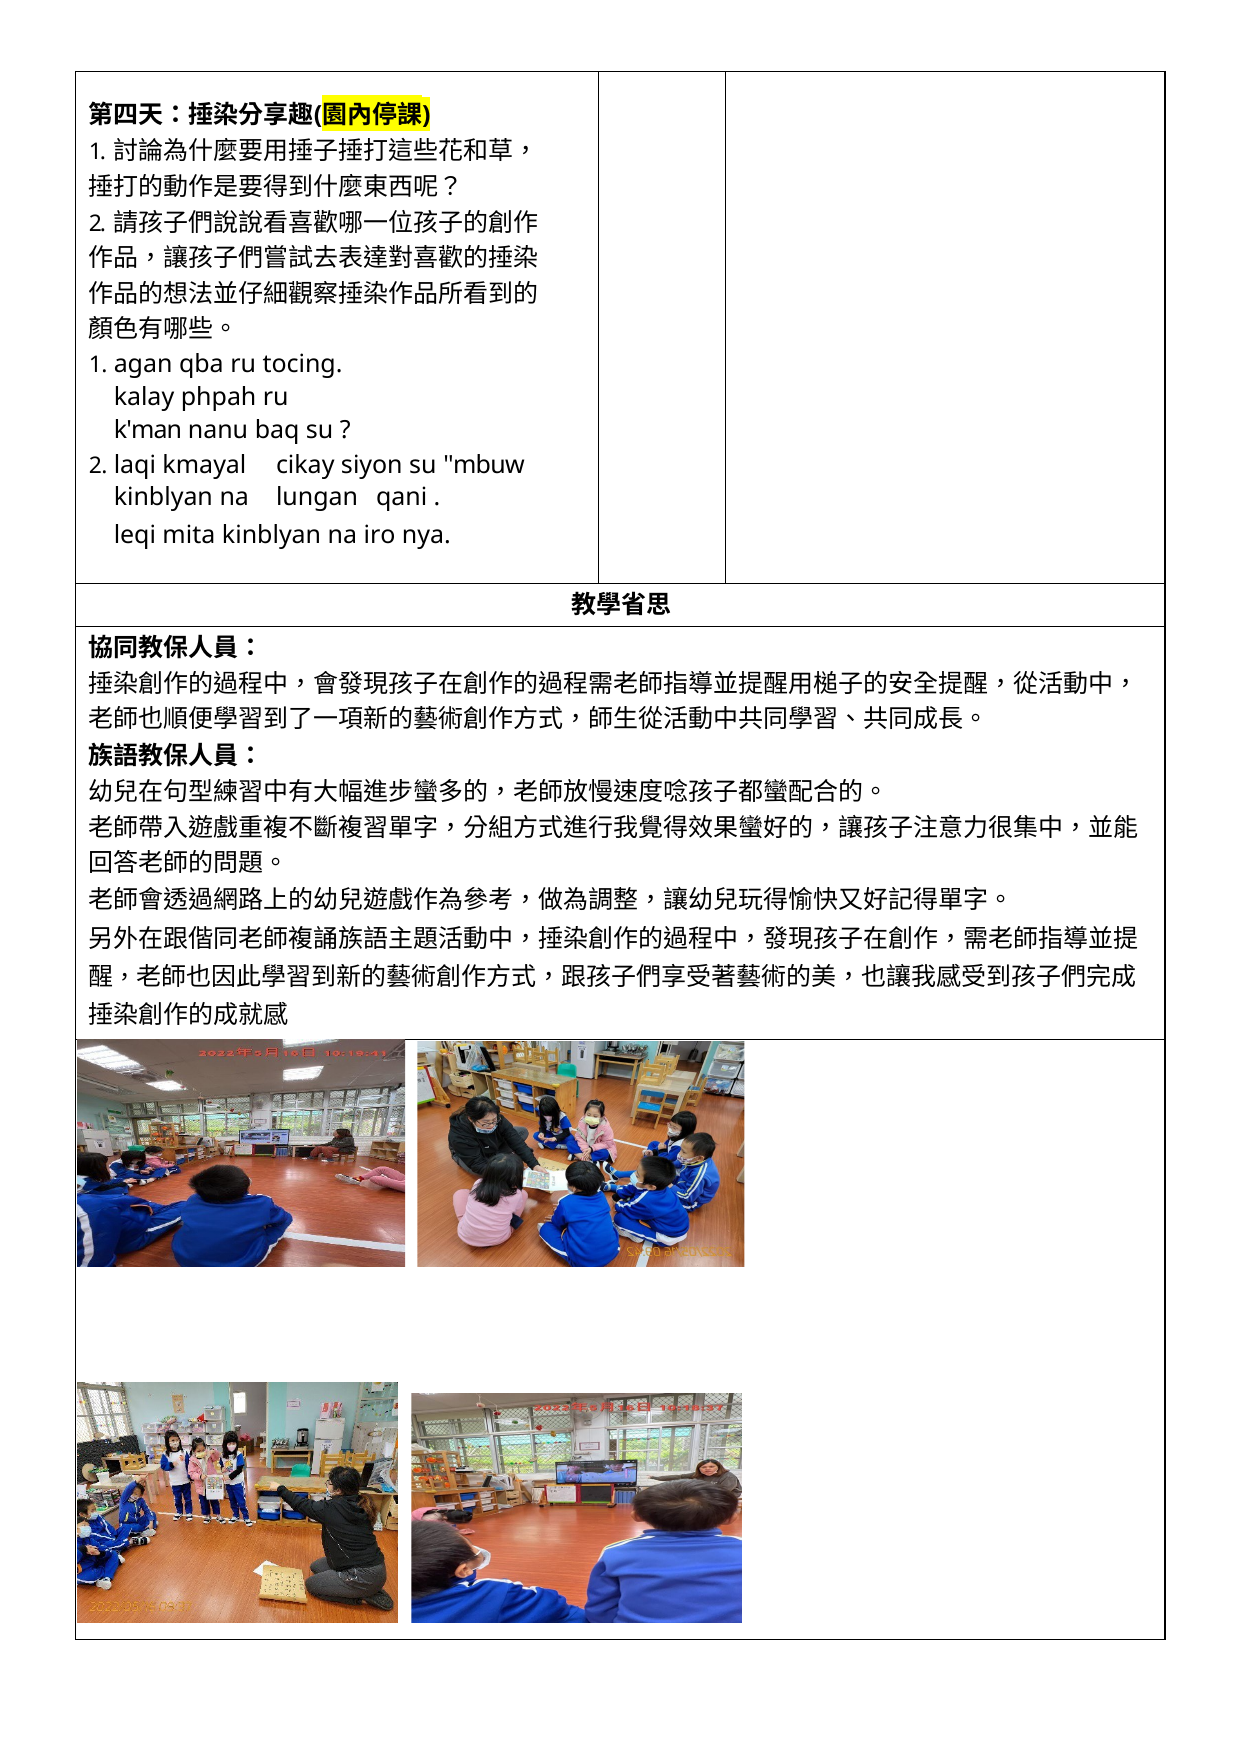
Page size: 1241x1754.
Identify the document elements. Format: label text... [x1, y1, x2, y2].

table_header [599, 72, 725, 583]
table_cell 教學省思 [76, 584, 1164, 626]
picture [77, 1382, 398, 1623]
table_header 第四天：捶染分享趣(園內停課) 討論為什麼要用捶子捶打這些花和草， 捶打的動作是要得到什麼東西呢？ 請孩子們說說看喜歡哪一位孩子的創作作品，讓孩子們嘗試去表達對喜歡的捶染作品的想法並仔細觀察捶染作品所看到的顏色有哪些。 agan qba ru tocing. kalay phpah ru k'man nanu baq su ? laqi kmayal cikay siyon su ''mbuw kinblyan na lungan qani . leqi mita kinblyan na iro nya. [76, 72, 598, 583]
table_cell [76, 1040, 1164, 1638]
table_header [726, 72, 1164, 583]
table_cell 協同教保人員： 捶染創作的過程中，會發現孩子在創作的過程需老師指導並提醒用槌子的安全提醒，從活動中， 老師也順便學習到了一項新的藝術創作方式，師生從活動中共同學習、共同成長。 族語教保人員： 幼兒在句型練習中有大幅進步蠻多的，老師放慢速度唸孩子都蠻配合的。 老師帶入遊戲重複不斷複習單字，分組方式進行我覺得效果蠻好的，讓孩子注意力很集中，並能回答老師的問題。 老師會透過網路上的幼兒遊戲作為參考，做為調整，讓幼兒玩得愉快又好記得單字。 另外在跟偕同老師複誦族語主題活動中，捶染創作的過程中，發現孩子在創作，需老師指導並提醒，老師也因此學習到新的藝術創作方式，跟孩子們享受著藝術的美，也讓我感受到孩子們完成捶染創作的成就感 [76, 627, 1164, 1039]
picture [77, 1039, 406, 1267]
picture [411, 1393, 742, 1623]
picture [417, 1041, 745, 1267]
